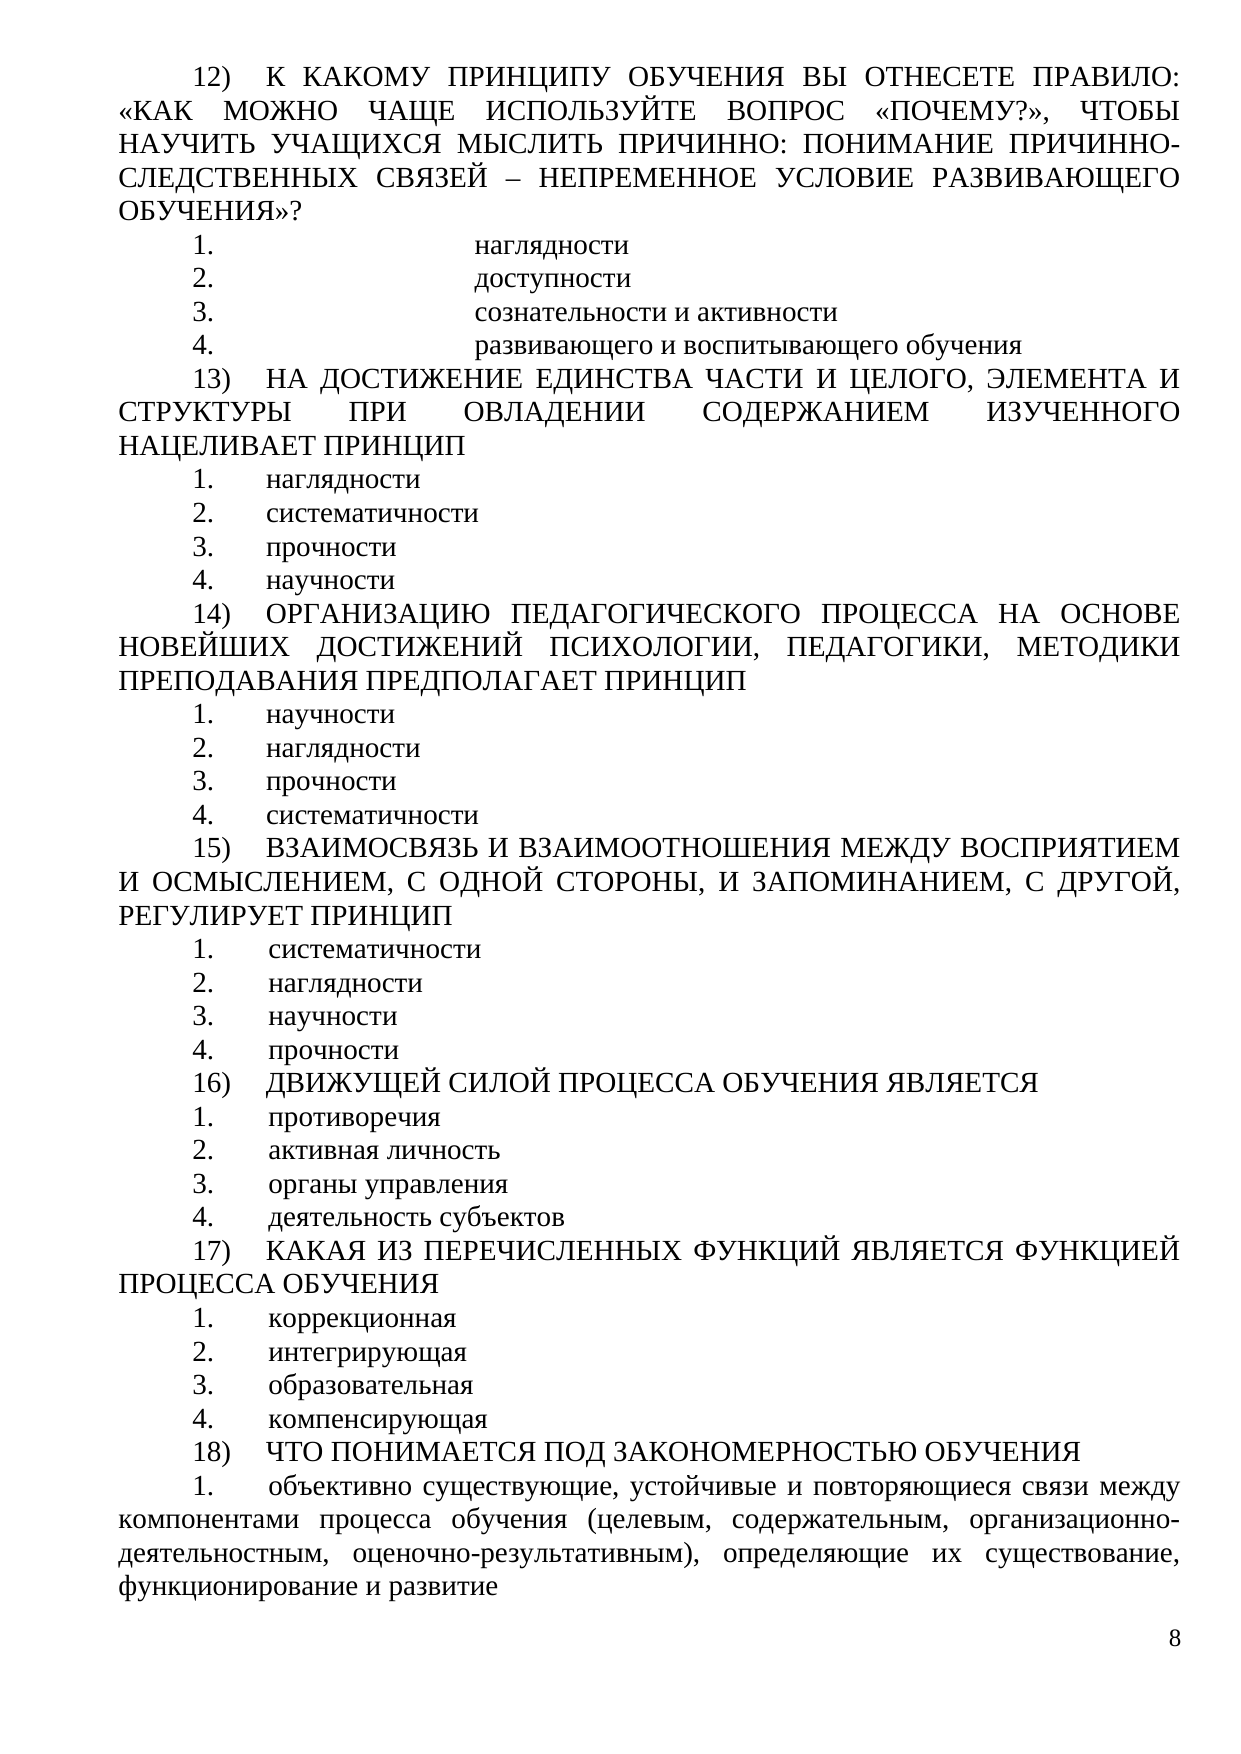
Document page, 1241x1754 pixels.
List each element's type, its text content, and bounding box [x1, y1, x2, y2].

list деятельность субъектов [118, 1199, 1181, 1233]
list наглядности [118, 730, 1181, 763]
list сознательности и активности [118, 294, 1181, 327]
list объективно существующие, устойчивые и повторяющиеся связи между компонентами процесса обучения (целевым, содержательным, организационно-деятельностным, оценочно-результативным), определяющие их существование, функционирование и развитие [118, 1468, 1181, 1602]
list прочности [118, 529, 1181, 562]
list ДВИЖУЩЕЙ СИЛОЙ ПРОЦЕССА ОБУЧЕНИЯ ЯВЛЯЕТСЯ [118, 1065, 1181, 1099]
list интегрирующая [118, 1334, 1181, 1367]
list систематичности [118, 931, 1181, 965]
list систематичности [118, 797, 1181, 831]
list наглядности [118, 227, 1181, 260]
list наглядности [118, 965, 1181, 998]
list образовательная [118, 1367, 1181, 1401]
list компенсирующая [118, 1401, 1181, 1434]
list ОРГАНИЗАЦИЮ ПЕДАГОГИЧЕСКОГО ПРОЦЕССА НА ОСНОВЕ НОВЕЙШИХ ДОСТИЖЕНИЙ ПСИХОЛОГИИ, ПЕДАГОГИКИ, МЕТОДИКИ ПРЕПОДАВАНИЯ ПРЕДПОЛАГАЕТ ПРИНЦИП [118, 596, 1181, 696]
list научности [118, 562, 1181, 596]
list доступности [118, 260, 1181, 294]
list коррекционная [118, 1300, 1181, 1334]
list прочности [118, 763, 1181, 797]
list К КАКОМУ ПРИНЦИПУ ОБУЧЕНИЯ ВЫ ОТНЕСЕТЕ ПРАВИЛО: «КАК МОЖНО ЧАЩЕ ИСПОЛЬЗУЙТЕ ВОПРОС «ПОЧЕМУ?», ЧТОБЫ НАУЧИТЬ УЧАЩИХСЯ МЫСЛИТЬ ПРИЧИННО: ПОНИМАНИЕ ПРИЧИННО-СЛЕДСТВЕННЫХ СВЯЗЕЙ – НЕПРЕМЕННОЕ УСЛОВИЕ РАЗВИВАЮЩЕГО ОБУЧЕНИЯ»? [118, 59, 1181, 227]
list активная личность [118, 1132, 1181, 1166]
list ВЗАИМОСВЯЗЬ И ВЗАИМООТНОШЕНИЯ МЕЖДУ ВОСПРИЯТИЕМ И ОСМЫСЛЕНИЕМ, С ОДНОЙ СТОРОНЫ, И ЗАПОМИНАНИЕМ, С ДРУГОЙ, РЕГУЛИРУЕТ ПРИНЦИП [118, 831, 1181, 931]
list прочности [118, 1032, 1181, 1065]
list развивающего и воспитывающего обучения [118, 327, 1181, 361]
list НА ДОСТИЖЕНИЕ ЕДИНСТВА ЧАСТИ И ЦЕЛОГО, ЭЛЕМЕНТА И СТРУКТУРЫ ПРИ ОВЛАДЕНИИ СОДЕРЖАНИЕМ ИЗУЧЕННОГО НАЦЕЛИВАЕТ ПРИНЦИП [118, 361, 1181, 462]
list научности [118, 998, 1181, 1032]
list систематичности [118, 495, 1181, 529]
list КАКАЯ ИЗ ПЕРЕЧИСЛЕННЫХ ФУНКЦИЙ ЯВЛЯЕТСЯ ФУНКЦИЕЙ ПРОЦЕССА ОБУЧЕНИЯ [118, 1233, 1181, 1300]
list органы управления [118, 1166, 1181, 1199]
list ЧТО ПОНИМАЕТСЯ ПОД ЗАКОНОМЕРНОСТЬЮ ОБУЧЕНИЯ [118, 1434, 1181, 1468]
list наглядности [118, 462, 1181, 495]
list научности [118, 696, 1181, 730]
list противоречия [118, 1099, 1181, 1132]
